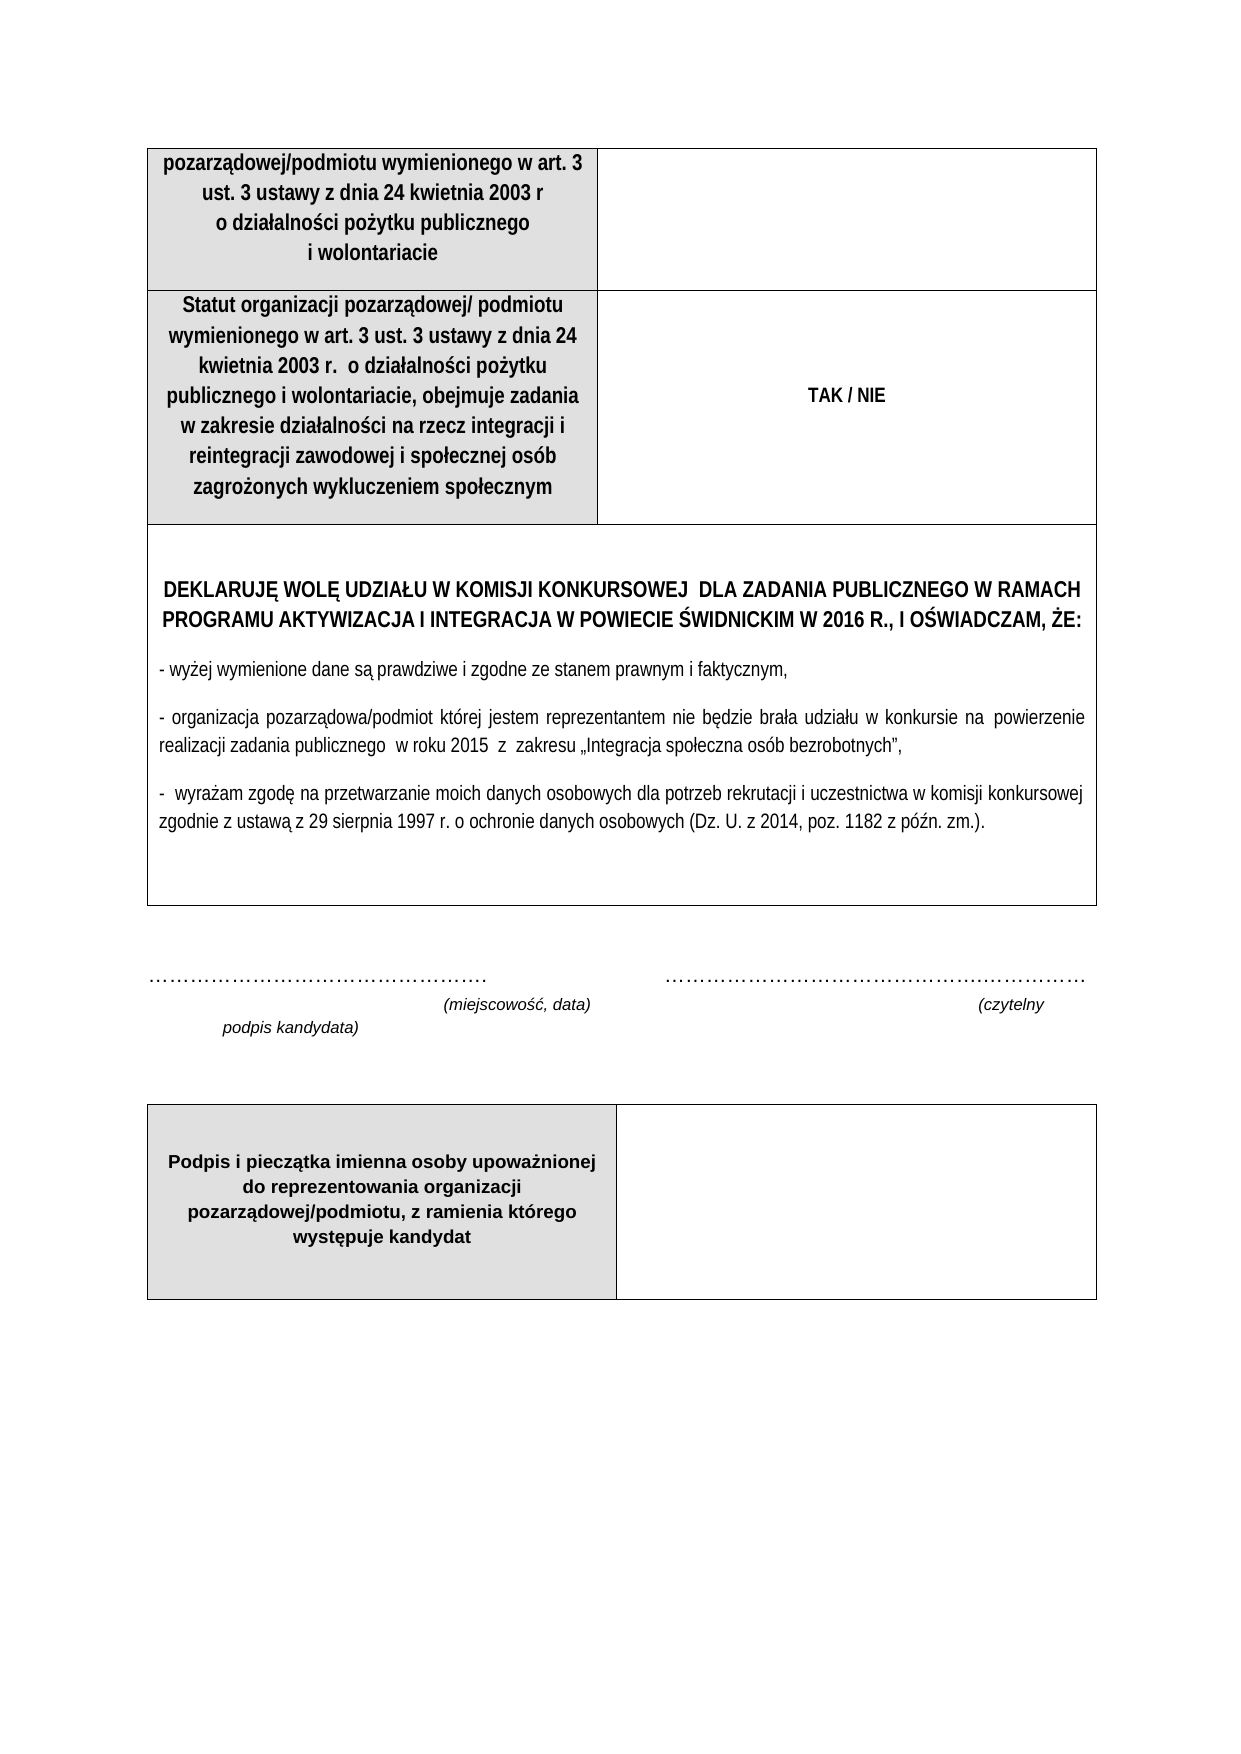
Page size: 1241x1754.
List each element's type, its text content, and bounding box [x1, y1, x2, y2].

table_cell TAK / NIE [598, 291, 1096, 524]
text …………………………………………. ……………………………………….…………… (miejscowość, data) (czytelny podpis kandydata) [148, 963, 1093, 1037]
table_cell [598, 149, 1096, 290]
table_header [617, 1105, 1096, 1299]
table_cell DEKLARUJĘ WOLĘ UDZIAŁU W KOMISJI KONKURSOWEJ DLA ZADANIA PUBLICZNEGO W RAMACH PROGRAMU AKTYWIZACJA I INTEGRACJA W POWIECIE ŚWIDNICKIM W 2016 R., I OŚWIADCZAM, ŻE: - wyżej wymienione dane są prawdziwe i zgodne ze stanem prawnym i faktycznym, - organizacja pozarządowa/podmiot której jestem reprezentantem nie będzie brała udziału w konkursie na powierzenie realizacji zadania publicznego w roku 2015 z zakresu „Integracja społeczna osób bezrobotnych”, - wyrażam zgodę na przetwarzanie moich danych osobowych dla potrzeb rekrutacji i uczestnictwa w komisji konkursowej zgodnie z ustawą z 29 sierpnia 1997 r. o ochronie danych osobowych (Dz. U. z 2014, poz. 1182 z późn. zm.). [148, 525, 1096, 905]
table_header Podpis i pieczątka imienna osoby upoważnionej do reprezentowania organizacji pozarządowej/podmiotu, z ramienia którego występuje kandydat [148, 1105, 616, 1299]
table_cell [148, 149, 597, 290]
table_cell Statut organizacji pozarządowej/ podmiotu wymienionego w art. 3 ust. 3 ustawy z dnia 24 kwietnia 2003 r. o działalności pożytku publicznego i wolontariacie, obejmuje zadania w zakresie działalności na rzecz integracji i reintegracji zawodowej i społecznej osób zagrożonych wykluczeniem społecznym [148, 291, 597, 524]
